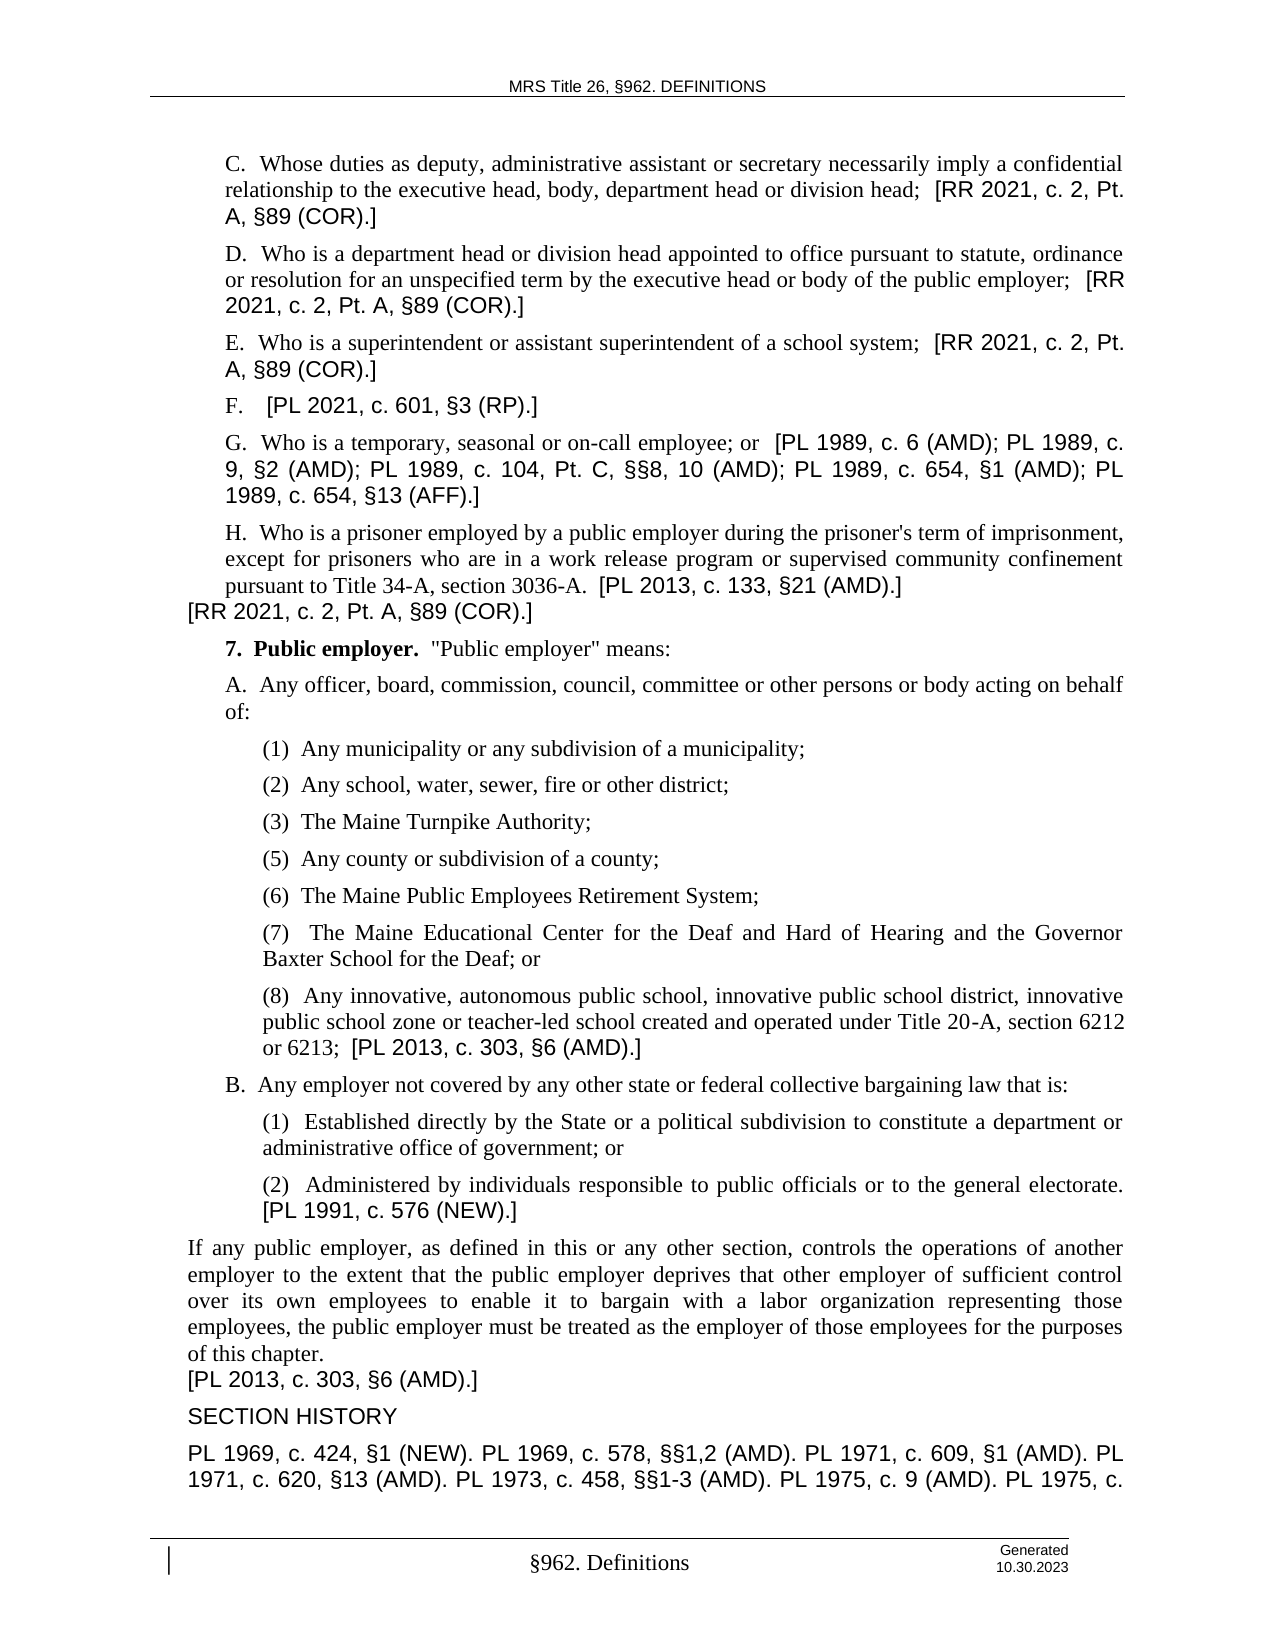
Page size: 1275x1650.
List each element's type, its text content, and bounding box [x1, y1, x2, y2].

text H. Who is a prisoner employed by a public employer during the prisoner's term of imprisonment, except for prisoners who are in a work release program or supervised community confinement pursuant to Title 34‑A, section 3036‑A. [PL 2013, c. 133, §21 (AMD).] [225, 519, 1125, 598]
text F. [PL 2021, c. 601, §3 (RP).] [225, 392, 1125, 419]
text SECTION HISTORY [187, 1403, 1125, 1429]
text D. Who is a department head or division head appointed to office pursuant to statute, ordinance or resolution for an unspecified term by the executive head or body of the public employer; [RR 2021, c. 2, Pt. A, §89 (COR).] [225, 239, 1125, 319]
text [PL 2013, c. 303, §6 (AMD).] [187, 1366, 1125, 1392]
text (1) Any municipality or any subdivision of a municipality; [262, 735, 1125, 761]
text (2) Administered by individuals responsible to public officials or to the general electorate. [PL 1991, c. 576 (NEW).] [262, 1171, 1125, 1224]
text B. Any employer not covered by any other state or federal collective bargaining law that is: [225, 1071, 1125, 1098]
text [RR 2021, c. 2, Pt. A, §89 (COR).] [187, 598, 1125, 624]
text 7. Public employer. "Public employer" means: [187, 635, 1125, 661]
text (7) The Maine Educational Center for the Deaf and Hard of Hearing and the Governor Baxter School for the Deaf; or [262, 918, 1125, 971]
text (8) Any innovative, autonomous public school, innovative public school district, innovative public school zone or teacher-led school created and operated under Title 20‑A, section 6212 or 6213; [PL 2013, c. 303, §6 (AMD).] [262, 982, 1125, 1061]
text C. Whose duties as deputy, administrative assistant or secretary necessarily imply a confidential relationship to the executive head, body, department head or division head; [RR 2021, c. 2, Pt. A, §89 (COR).] [225, 150, 1125, 229]
text (3) The Maine Turnpike Authority; [262, 808, 1125, 834]
text G. Who is a temporary, seasonal or on-call employee; or [PL 1989, c. 6 (AMD); PL 1989, c. 9, §2 (AMD); PL 1989, c. 104, Pt. C, §§8, 10 (AMD); PL 1989, c. 654, §1 (AMD); PL 1989, c. 654, §13 (AFF).] [225, 429, 1125, 508]
text (5) Any county or subdivision of a county; [262, 845, 1125, 871]
text If any public employer, as defined in this or any other section, controls the operations of another employer to the extent that the public employer deprives that other employer of sufficient control over its own employees to enable it to bargain with a labor organization representing those employees, the public employer must be treated as the employer of those employees for the purposes of this chapter. [187, 1234, 1125, 1366]
text (2) Any school, water, sewer, fire or other district; [262, 771, 1125, 798]
text (1) Established directly by the State or a political subdivision to constitute a department or administrative office of government; or [262, 1108, 1125, 1161]
text E. Who is a superintendent or assistant superintendent of a school system; [RR 2021, c. 2, Pt. A, §89 (COR).] [225, 329, 1125, 382]
text A. Any officer, board, commission, council, committee or other persons or body acting on behalf of: [225, 672, 1125, 724]
text (6) The Maine Public Employees Retirement System; [262, 882, 1125, 908]
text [187, 1439, 1125, 1492]
